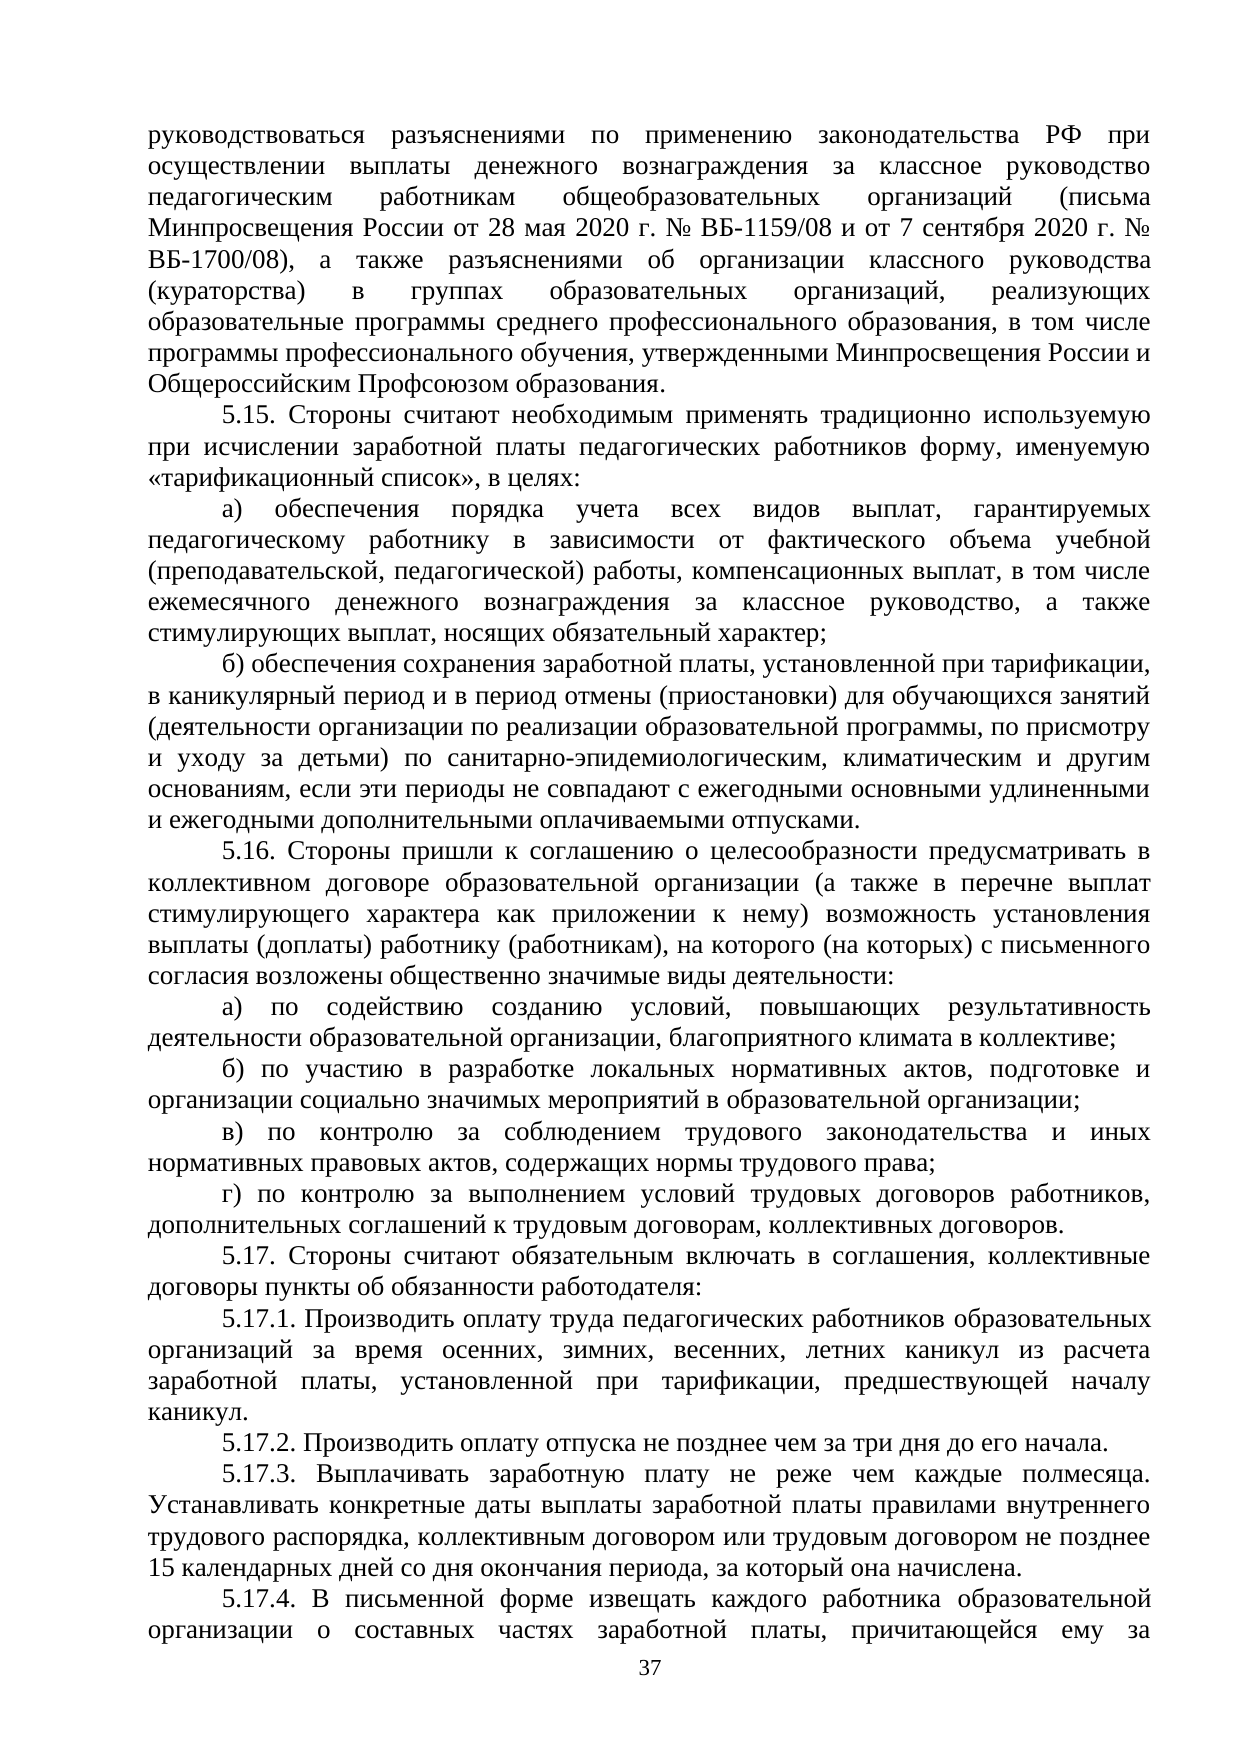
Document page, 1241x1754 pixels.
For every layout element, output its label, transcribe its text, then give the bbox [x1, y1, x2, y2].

text г) по контролю за выполнением условий трудовых договоров работников, дополнительных соглашений к трудовым договорам, коллективных договоров. [148, 1177, 1152, 1239]
text 5.17.1. Производить оплату труда педагогических работников образовательных организаций за время осенних, зимних, весенних, летних каникул из расчета заработной платы, установленной при тарификации, предшествующей началу каникул. [148, 1302, 1152, 1426]
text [148, 1582, 1152, 1644]
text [148, 118, 1152, 398]
text а) по содействию созданию условий, повышающих результативность деятельности образовательной организации, благоприятного климата в коллективе; [148, 990, 1152, 1052]
text в) по контролю за соблюдением трудового законодательства и иных нормативных правовых актов, содержащих нормы трудового права; [148, 1115, 1152, 1177]
text 5.17.2. Производить оплату отпуска не позднее чем за три дня до его начала. [148, 1426, 1152, 1457]
text 5.17. Стороны считают обязательным включать в соглашения, коллективные договоры пункты об обязанности работодателя: [148, 1239, 1152, 1302]
text б) по участию в разработке локальных нормативных актов, подготовке и организации социально значимых мероприятий в образовательной организации; [148, 1052, 1152, 1115]
text б) обеспечения сохранения заработной платы, установленной при тарификации, в каникулярный период и в период отмены (приостановки) для обучающихся занятий (деятельности организации по реализации образовательной программы, по присмотру и уходу за детьми) по санитарно-эпидемиологическим, климатическим и другим основаниям, если эти периоды не совпадают с ежегодными основными удлиненными и ежегодными дополнительными оплачиваемыми отпусками. [148, 648, 1152, 834]
text 5.16. Стороны пришли к соглашению о целесообразности предусматривать в коллективном договоре образовательной организации (а также в перечне выплат стимулирующего характера как приложении к нему) возможность установления выплаты (доплаты) работнику (работникам), на которого (на которых) с письменного согласия возложены общественно значимые виды деятельности: [148, 834, 1152, 990]
text 5.17.3. Выплачивать заработную плату не реже чем каждые полмесяца. Устанавливать конкретные даты выплаты заработной платы правилами внутреннего трудового распорядка, коллективным договором или трудовым договором не позднее 15 календарных дней со дня окончания периода, за который она начислена. [148, 1457, 1152, 1582]
text 5.15. Стороны считают необходимым применять традиционно используемую при исчислении заработной платы педагогических работников форму, именуемую «тарификационный список», в целях: [148, 398, 1152, 492]
text а) обеспечения порядка учета всех видов выплат, гарантируемых педагогическому работнику в зависимости от фактического объема учебной (преподавательской, педагогической) работы, компенсационных выплат, в том числе ежемесячного денежного вознаграждения за классное руководство, а также стимулирующих выплат, носящих обязательный характер; [148, 492, 1152, 648]
